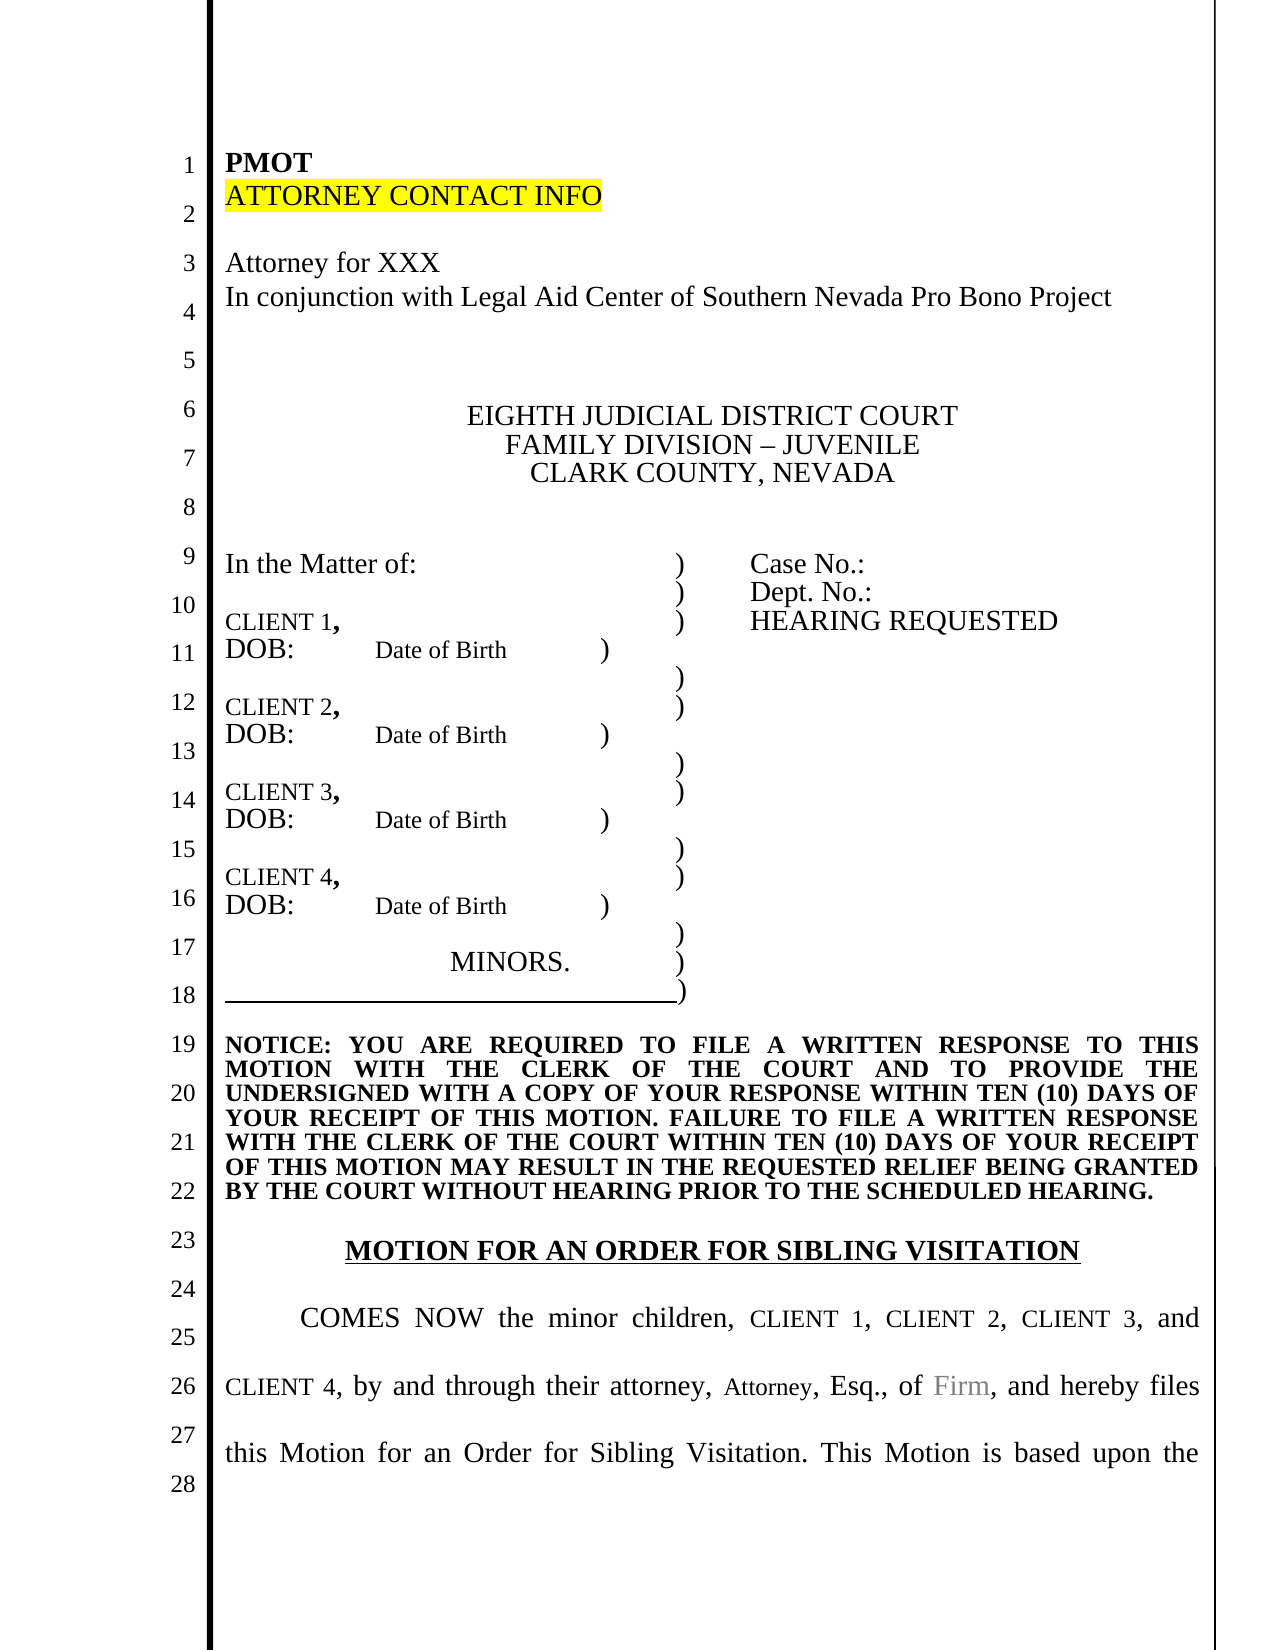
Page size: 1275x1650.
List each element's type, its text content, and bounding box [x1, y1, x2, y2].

text ) [225, 977, 1200, 1005]
text DOB: ) [225, 721, 1200, 749]
text FAMILY DIVISION – JUVENILE [225, 431, 1200, 460]
text DOB: ) [225, 892, 1200, 920]
text In the Matter of: ) Case No.: [225, 550, 1200, 579]
text PMOT [225, 150, 1200, 178]
text ) [225, 664, 1200, 692]
text ) [225, 835, 1200, 863]
text , ) HEARING REQUESTED [225, 607, 1200, 636]
text , ) [225, 692, 1200, 721]
text MINORS. ) [225, 948, 1200, 977]
text CLARK COUNTY, NEVADA [225, 460, 1200, 488]
text DOB: ) [225, 636, 1200, 664]
text Attorney for XXX [225, 246, 1191, 279]
text ) [225, 749, 1200, 778]
text MOTION FOR AN ORDER FOR SIBLING VISITATION [225, 1233, 1200, 1267]
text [225, 1301, 1200, 1468]
text ) [225, 920, 1200, 948]
text EIGHTH JUDICIAL DISTRICT COURT [225, 403, 1200, 431]
text DOB: ) [225, 806, 1200, 835]
text , ) [225, 778, 1200, 806]
text ) Dept. No.: [225, 579, 1200, 607]
text In conjunction with Legal Aid Center of Southern Nevada Pro Bono Project [225, 279, 1200, 313]
text NOTICE: YOU ARE REQUIRED TO FILE A WRITTEN RESPONSE TO THIS MOTION WITH THE CLERK OF THE COURT AND TO PROVIDE THE UNDERSIGNED WITH A COPY OF YOUR RESPONSE WITHIN TEN (10) DAYS OF YOUR RECEIPT OF THIS MOTION. FAILURE TO FILE A WRITTEN RESPONSE WITH THE CLERK OF THE COURT WITHIN TEN (10) DAYS OF YOUR RECEIPT OF THIS MOTION MAY RESULT IN THE REQUESTED RELIEF BEING GRANTED BY THE COURT WITHOUT HEARING PRIOR TO THE SCHEDULED HEARING. [225, 1034, 1200, 1205]
text ATTORNEY CONTACT INFO [225, 178, 1191, 212]
text , ) [225, 863, 1200, 892]
